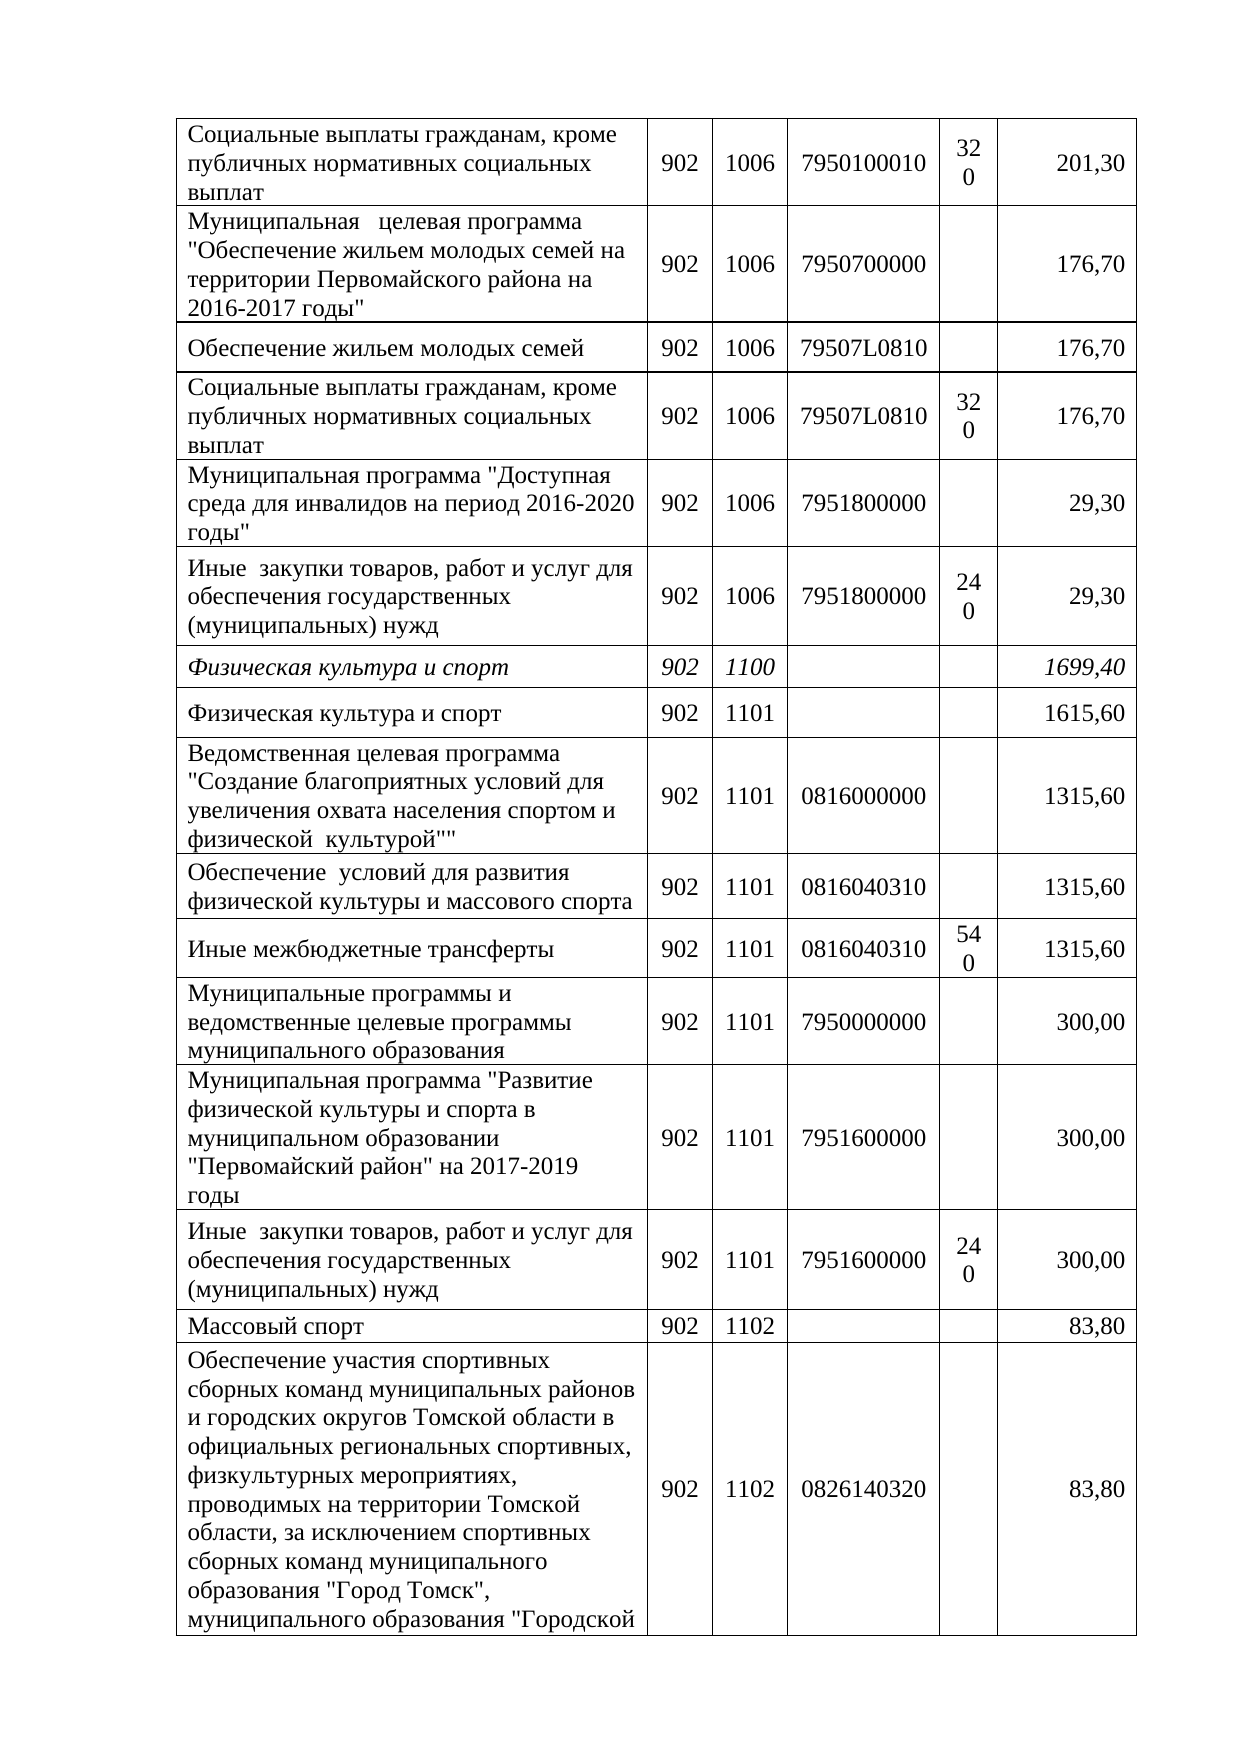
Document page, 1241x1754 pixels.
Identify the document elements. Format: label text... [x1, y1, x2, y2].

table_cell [177, 1343, 647, 1635]
table_cell [788, 646, 939, 687]
table_cell 902 [648, 547, 712, 644]
table_cell [788, 1310, 939, 1342]
table_cell 902 [648, 1065, 712, 1209]
table_cell 1101 [713, 854, 787, 918]
table_cell 79507L0810 [788, 323, 939, 371]
table_cell [940, 1343, 997, 1635]
table_cell 1006 [713, 119, 787, 205]
table_cell 902 [648, 119, 712, 205]
table_cell 176,70 [998, 373, 1136, 459]
table_cell 240 [940, 547, 997, 644]
table_cell Массовый спорт [177, 1310, 647, 1342]
table_cell 83,80 [998, 1310, 1136, 1342]
table_cell 300,00 [998, 1065, 1136, 1209]
table_cell 1699,40 [998, 646, 1136, 687]
table_cell Физическая культура и спорт [177, 688, 647, 737]
table_cell 7950100010 [788, 119, 939, 205]
table_cell [940, 688, 997, 737]
table_cell Ведомственная целевая программа "Создание благоприятных условий для увеличения охвата населения спортом и физической культурой"" [177, 738, 647, 853]
table_cell 7951800000 [788, 547, 939, 644]
table_cell 29,30 [998, 460, 1136, 546]
table_cell 1101 [713, 1065, 787, 1209]
table_cell 1101 [713, 738, 787, 853]
table_cell Физическая культура и спорт [177, 646, 647, 687]
table_cell 902 [648, 323, 712, 371]
table_cell [940, 854, 997, 918]
table_cell 7950700000 [788, 206, 939, 321]
table_cell 902 [648, 919, 712, 977]
table_cell 1006 [713, 206, 787, 321]
table_cell 1315,60 [998, 919, 1136, 977]
table_cell [940, 323, 997, 371]
table_cell Иные межбюджетные трансферты [177, 919, 647, 977]
table_cell 902 [648, 1343, 712, 1635]
table_cell 902 [648, 688, 712, 737]
table_cell 902 [648, 646, 712, 687]
table_cell [788, 688, 939, 737]
table_cell [940, 1065, 997, 1209]
table_cell Муниципальная программа "Доступная среда для инвалидов на период 2016-2020 годы" [177, 460, 647, 546]
table_cell 320 [940, 119, 997, 205]
table_cell [940, 460, 997, 546]
table_cell Обеспечение условий для развития физической культуры и массового спорта [177, 854, 647, 918]
table_cell Социальные выплаты гражданам, кроме публичных нормативных социальных выплат [177, 373, 647, 459]
table_cell 1315,60 [998, 738, 1136, 853]
table_cell 1315,60 [998, 854, 1136, 918]
table_cell 902 [648, 373, 712, 459]
table_cell Муниципальные программы и ведомственные целевые программы муниципального образования [177, 978, 647, 1064]
table_cell 1006 [713, 373, 787, 459]
table_cell 240 [940, 1210, 997, 1309]
table_cell 1101 [713, 978, 787, 1064]
table_cell 7950000000 [788, 978, 939, 1064]
table_cell 1101 [713, 919, 787, 977]
table_cell [940, 1310, 997, 1342]
table_cell 1615,60 [998, 688, 1136, 737]
table_cell 0816040310 [788, 854, 939, 918]
table_cell 902 [648, 1210, 712, 1309]
table_cell 29,30 [998, 547, 1136, 644]
table_cell 300,00 [998, 978, 1136, 1064]
table_cell 1102 [713, 1310, 787, 1342]
table_cell Иные закупки товаров, работ и услуг для обеспечения государственных (муниципальных) нужд [177, 1210, 647, 1309]
table_cell 1006 [713, 323, 787, 371]
table_cell Иные закупки товаров, работ и услуг для обеспечения государственных (муниципальных) нужд [177, 547, 647, 644]
table_cell 1102 [713, 1343, 787, 1635]
table_cell 0826140320 [788, 1343, 939, 1635]
table_cell 0816000000 [788, 738, 939, 853]
table_cell 540 [940, 919, 997, 977]
table_cell 1101 [713, 688, 787, 737]
table_cell 0816040310 [788, 919, 939, 977]
table_cell [940, 738, 997, 853]
table_cell 83,80 [998, 1343, 1136, 1635]
table_cell 902 [648, 854, 712, 918]
table_cell 7951600000 [788, 1210, 939, 1309]
table_cell Социальные выплаты гражданам, кроме публичных нормативных социальных выплат [177, 119, 647, 205]
table_cell [940, 206, 997, 321]
table_cell 1100 [713, 646, 787, 687]
table_cell 79507L0810 [788, 373, 939, 459]
table_cell 176,70 [998, 323, 1136, 371]
table_cell 300,00 [998, 1210, 1136, 1309]
table_cell 902 [648, 460, 712, 546]
table_cell 902 [648, 1310, 712, 1342]
table_cell 1006 [713, 460, 787, 546]
table_cell 1101 [713, 1210, 787, 1309]
table_cell 902 [648, 978, 712, 1064]
table_cell 320 [940, 373, 997, 459]
table_cell [940, 978, 997, 1064]
table_cell Муниципальная программа "Развитие физической культуры и спорта в муниципальном образовании "Первомайский район" на 2017-2019 годы [177, 1065, 647, 1209]
table_cell Обеспечение жильем молодых семей [177, 323, 647, 371]
table_cell 1006 [713, 547, 787, 644]
table_cell [940, 646, 997, 687]
table_cell 902 [648, 738, 712, 853]
table_cell 902 [648, 206, 712, 321]
table_cell 176,70 [998, 206, 1136, 321]
table_cell 7951600000 [788, 1065, 939, 1209]
table_cell 7951800000 [788, 460, 939, 546]
table_cell 201,30 [998, 119, 1136, 205]
table_cell Муниципальная целевая программа "Обеспечение жильем молодых семей на территории Первомайского района на 2016-2017 годы" [177, 206, 647, 321]
